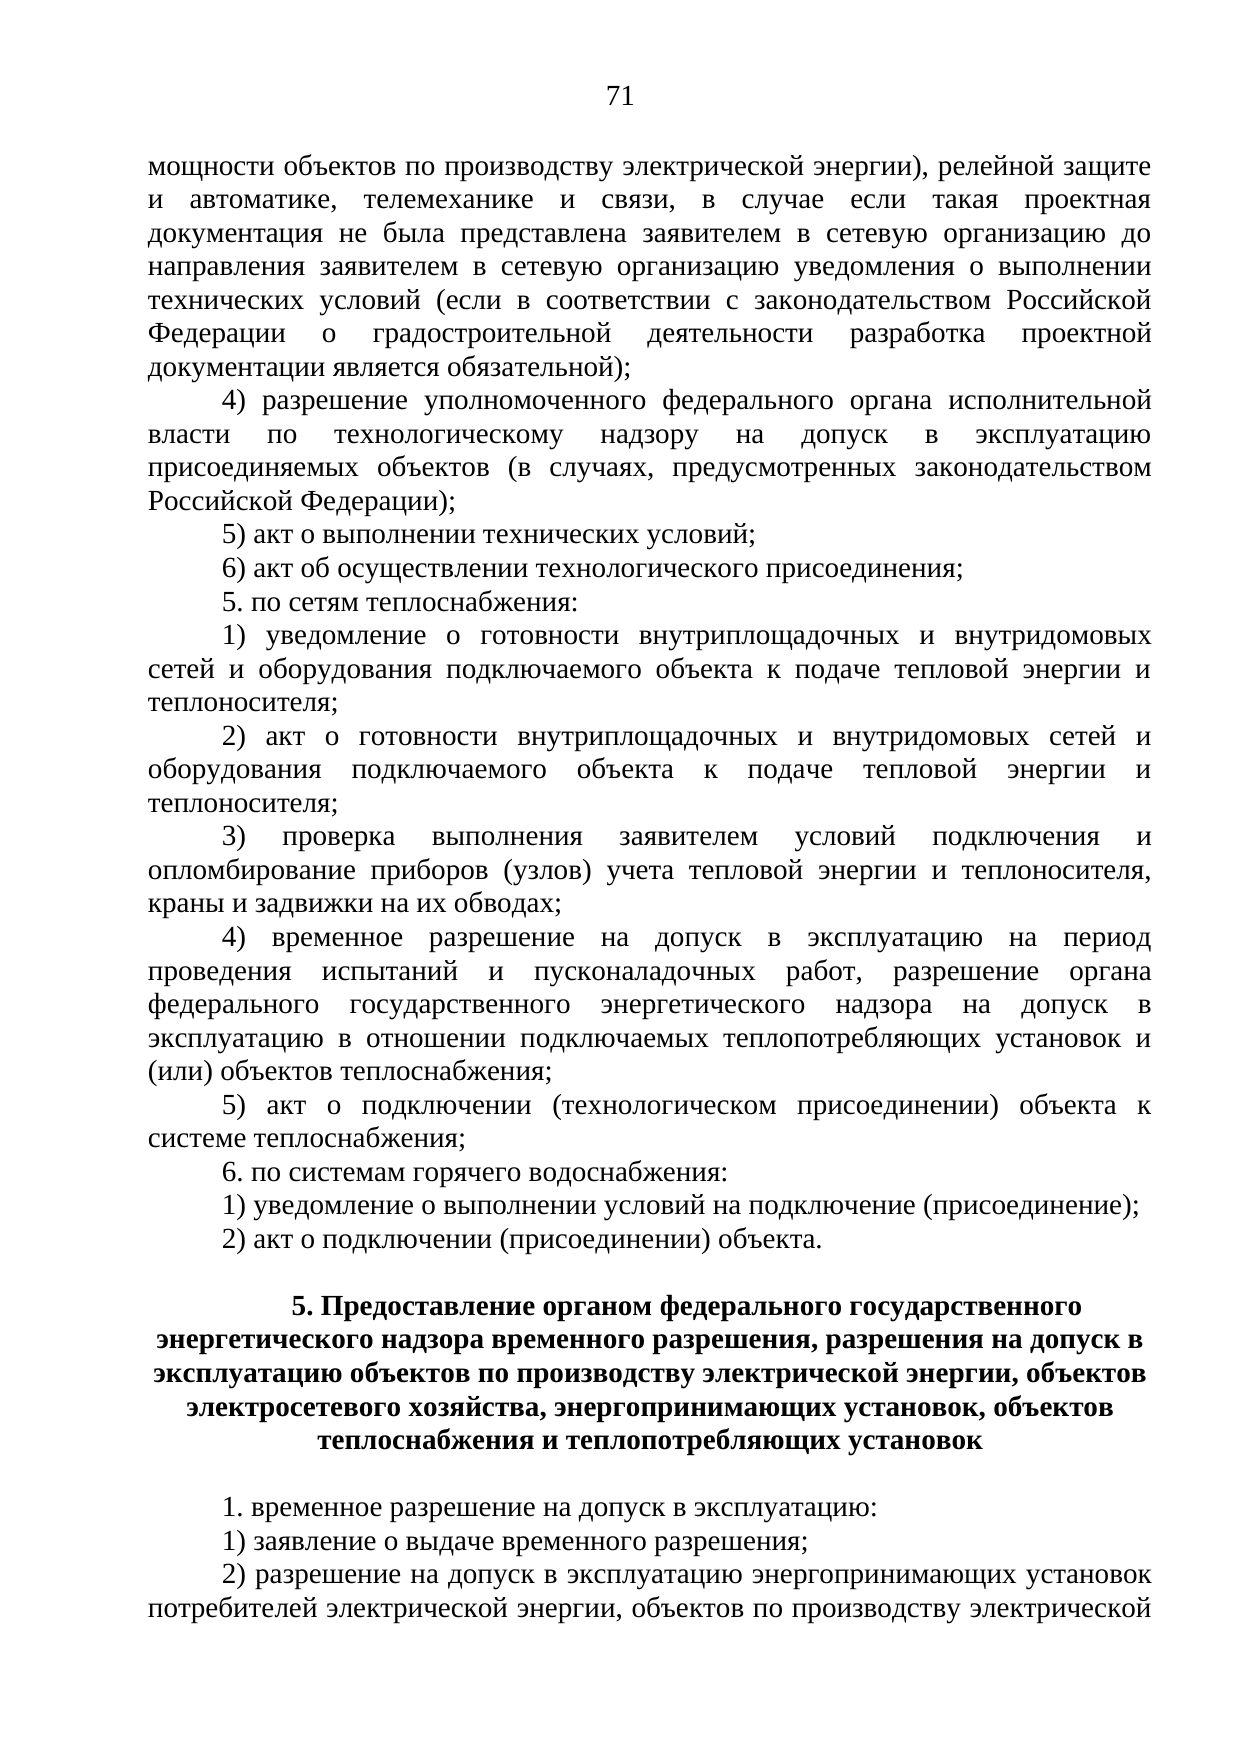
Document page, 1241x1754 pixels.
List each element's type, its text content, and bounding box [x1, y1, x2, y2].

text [148, 1556, 1152, 1623]
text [148, 148, 1152, 382]
text 4) временное разрешение на допуск в эксплуатацию на период проведения испытаний и пусконаладочных работ, разрешение органа федерального государственного энергетического надзора на допуск в эксплуатацию в отношении подключаемых теплопотребляющих установок и (или) объектов теплоснабжения; [148, 919, 1152, 1087]
text 1) заявление о выдаче временного разрешения; [148, 1523, 1152, 1556]
text 2) акт о готовности внутриплощадочных и внутридомовых сетей и оборудования подключаемого объекта к подаче тепловой энергии и теплоносителя; [148, 718, 1152, 818]
text 6) акт об осуществлении технологического присоединения; [148, 550, 1152, 584]
text 2) акт о подключении (присоединении) объекта. [148, 1221, 1152, 1254]
text 5. по сетям теплоснабжения: [148, 584, 1152, 617]
text 6. по системам горячего водоснабжения: [148, 1154, 1152, 1187]
text 5. Предоставление органом федерального государственного энергетического надзора временного разрешения, разрешения на допуск в эксплуатацию объектов по производству электрической энергии, объектов электросетевого хозяйства, энергопринимающих установок, объектов теплоснабжения и теплопотребляющих установок [148, 1288, 1152, 1456]
text 1. временное разрешение на допуск в эксплуатацию: [148, 1489, 1152, 1523]
text 5) акт о выполнении технических условий; [148, 517, 1152, 550]
text 5) акт о подключении (технологическом присоединении) объекта к системе теплоснабжения; [148, 1087, 1152, 1154]
text 1) уведомление о выполнении условий на подключение (присоединение); [148, 1187, 1152, 1221]
text 4) разрешение уполномоченного федерального органа исполнительной власти по технологическому надзору на допуск в эксплуатацию присоединяемых объектов (в случаях, предусмотренных законодательством Российской Федерации); [148, 382, 1152, 517]
text 1) уведомление о готовности внутриплощадочных и внутридомовых сетей и оборудования подключаемого объекта к подаче тепловой энергии и теплоносителя; [148, 617, 1152, 718]
text 3) проверка выполнения заявителем условий подключения и опломбирование приборов (узлов) учета тепловой энергии и теплоносителя, краны и задвижки на их обводах; [148, 818, 1152, 919]
